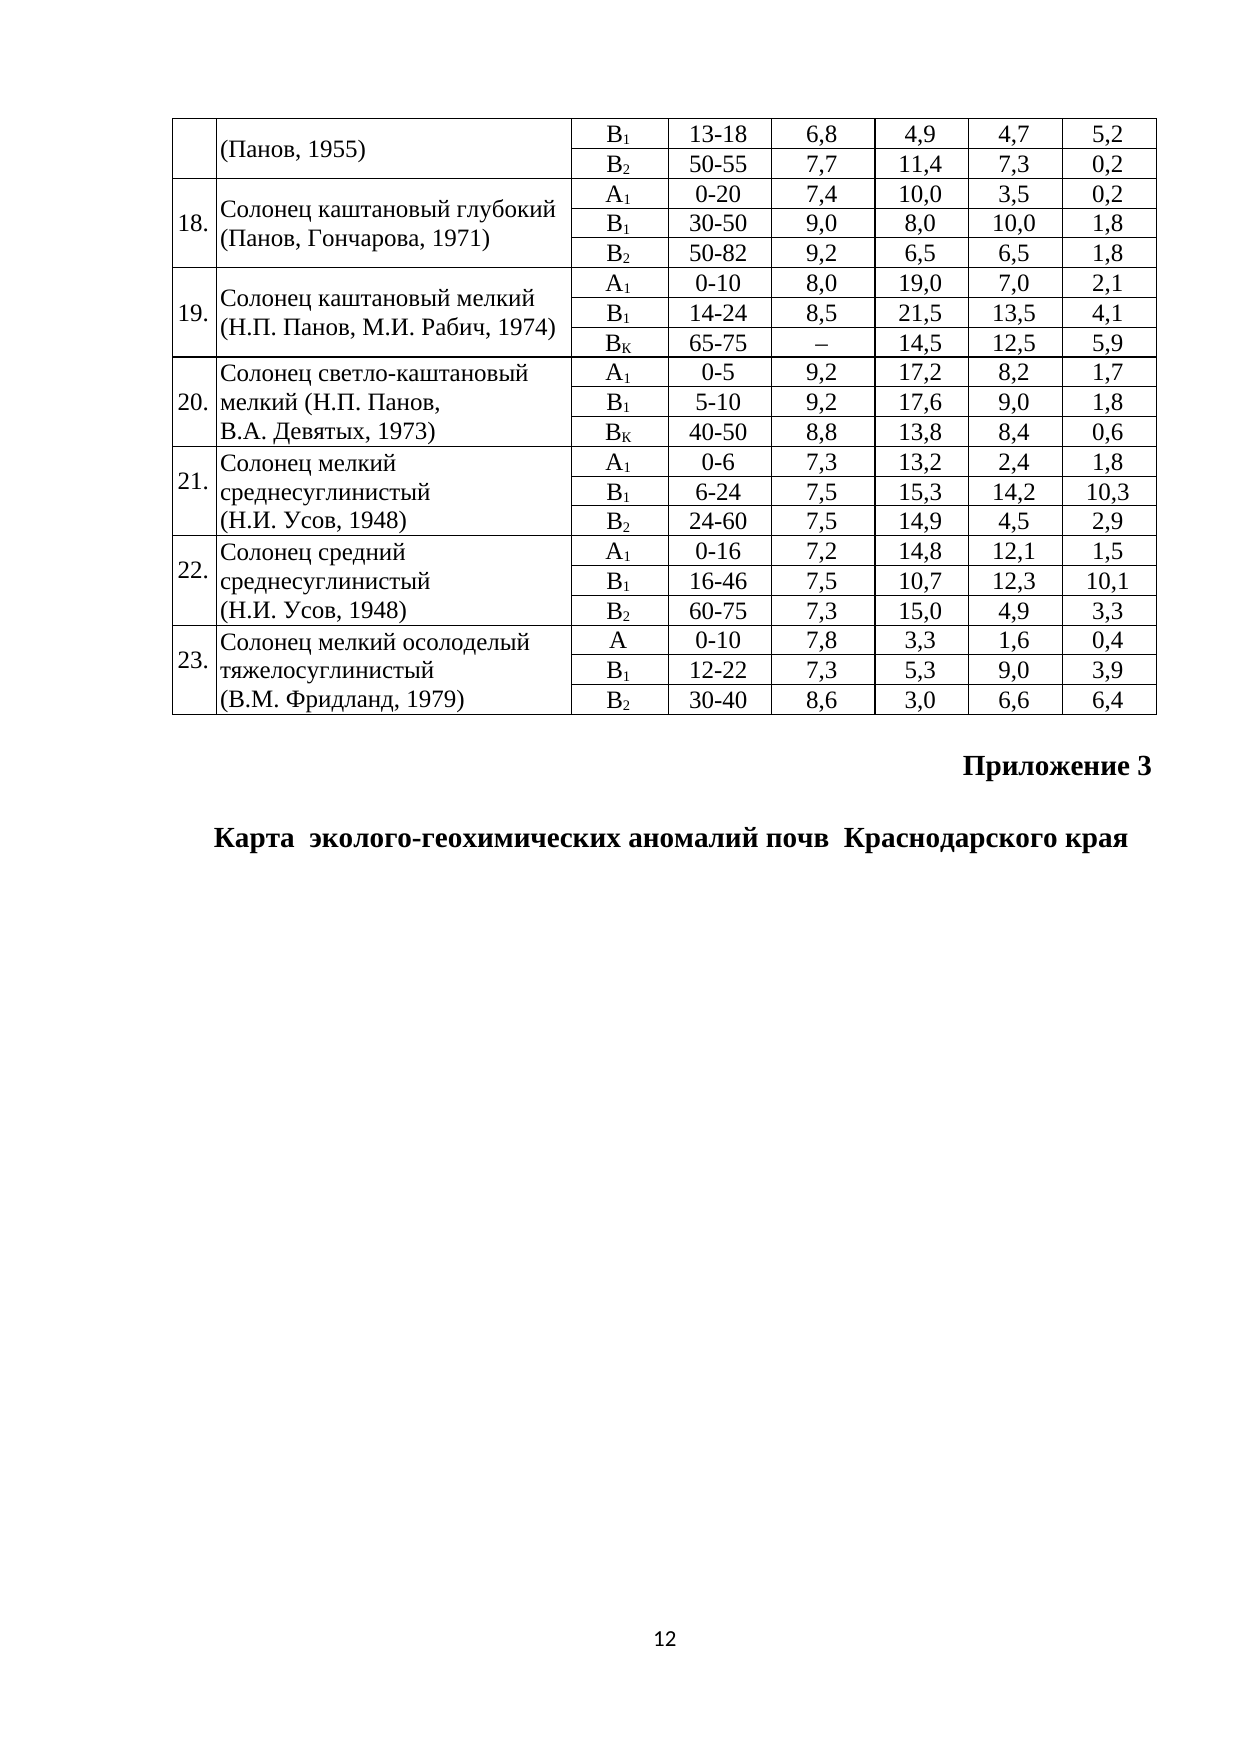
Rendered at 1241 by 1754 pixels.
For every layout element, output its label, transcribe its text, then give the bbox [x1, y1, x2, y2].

table_cell 0,6 [1063, 417, 1156, 446]
table_cell 14,8 [876, 536, 968, 565]
table_cell В1 [572, 119, 668, 148]
table_cell 21,5 [876, 298, 968, 327]
table_cell 12,5 [969, 328, 1062, 356]
table_cell 15,0 [876, 596, 968, 624]
table_cell 0-10 [669, 626, 771, 654]
table_cell 1,8 [1063, 387, 1156, 416]
table_cell 6,4 [1063, 685, 1156, 714]
table_cell 0,2 [1063, 149, 1156, 178]
table_cell 11,4 [876, 149, 968, 178]
table_cell 0-20 [669, 179, 771, 207]
table_cell 7,5 [772, 506, 874, 535]
table_cell 1,8 [1063, 209, 1156, 237]
table_cell 7,8 [772, 626, 874, 654]
table_cell 8,4 [969, 417, 1062, 446]
table_cell 14-24 [669, 298, 771, 327]
table_cell 5,3 [876, 655, 968, 684]
table_cell 0-10 [669, 268, 771, 297]
table_cell 0-5 [669, 358, 771, 386]
table_cell В1 [572, 298, 668, 327]
table_cell 1,6 [969, 626, 1062, 654]
table_cell 13,2 [876, 447, 968, 476]
table_cell 7,3 [772, 596, 874, 624]
table_cell Солонец средний среднесуглинистый (Н.И. Усов, 1948) [217, 536, 571, 624]
table_cell 12,1 [969, 536, 1062, 565]
table_cell 19,0 [876, 268, 968, 297]
table_cell 24-60 [669, 506, 771, 535]
table_cell 6,8 [772, 119, 874, 148]
table_cell 0-16 [669, 536, 771, 565]
table_cell Солонец мелкий осолоделый тяжелосуглинистый (В.М. Фридланд, 1979) [217, 626, 571, 714]
table_cell 7,5 [772, 566, 874, 595]
table_cell В2 [572, 149, 668, 178]
table_cell В1 [572, 387, 668, 416]
table_cell 0,2 [1063, 179, 1156, 207]
table_cell 17,6 [876, 387, 968, 416]
table_cell 9,2 [772, 238, 874, 267]
table_cell 50-55 [669, 149, 771, 178]
table_cell 4,7 [969, 119, 1062, 148]
table_cell 13,5 [969, 298, 1062, 327]
table_cell 7,3 [772, 447, 874, 476]
table_cell 8,0 [876, 209, 968, 237]
table_cell 40-50 [669, 417, 771, 446]
table_cell Солонец каштановый глубокий (Панов, Гончарова, 1971) [217, 179, 571, 267]
table_cell 30-50 [669, 209, 771, 237]
table_cell В1 [572, 566, 668, 595]
table_cell 4,5 [969, 506, 1062, 535]
table_cell В1 [572, 209, 668, 237]
table_cell 9,2 [772, 387, 874, 416]
table_cell 17,2 [876, 358, 968, 386]
table_cell Солонец светло-каштановый мелкий (Н.П. Панов, В.А. Девятых, 1973) [217, 358, 571, 446]
table_cell ВК [572, 417, 668, 446]
table_cell 1,7 [1063, 358, 1156, 386]
table_cell 7,2 [772, 536, 874, 565]
table_cell 9,0 [969, 387, 1062, 416]
table_cell А [572, 626, 668, 654]
table_cell А1 [572, 447, 668, 476]
table_cell 9,2 [772, 358, 874, 386]
table_cell 14,2 [969, 477, 1062, 505]
table_cell 3,5 [969, 179, 1062, 207]
table_cell 6,6 [969, 685, 1062, 714]
table_cell 10,3 [1063, 477, 1156, 505]
table_cell 4,9 [876, 119, 968, 148]
table_cell В2 [572, 596, 668, 624]
table_cell 7,3 [772, 655, 874, 684]
table_cell 5-10 [669, 387, 771, 416]
table_cell 60-75 [669, 596, 771, 624]
table_cell 15,3 [876, 477, 968, 505]
table_cell 6-24 [669, 477, 771, 505]
table_cell 0-6 [669, 447, 771, 476]
table_cell 3,0 [876, 685, 968, 714]
table_cell 22. [173, 536, 216, 624]
table_cell 7,5 [772, 477, 874, 505]
table_cell 7,0 [969, 268, 1062, 297]
table_cell 3,9 [1063, 655, 1156, 684]
table_cell В2 [572, 506, 668, 535]
table_cell 13-18 [669, 119, 771, 148]
table_cell 7,7 [772, 149, 874, 178]
table_cell 65-75 [669, 328, 771, 356]
table_cell 3,3 [1063, 596, 1156, 624]
table_cell 10,0 [876, 179, 968, 207]
table_cell 10,1 [1063, 566, 1156, 595]
table_cell 23. [173, 626, 216, 714]
table_cell 1,8 [1063, 238, 1156, 267]
table_cell 2,1 [1063, 268, 1156, 297]
table_cell 14,5 [876, 328, 968, 356]
table_cell 14,9 [876, 506, 968, 535]
table_cell 7,3 [969, 149, 1062, 178]
table_cell 17. [173, 119, 216, 178]
table_cell 8,0 [772, 268, 874, 297]
table_cell 5,2 [1063, 119, 1156, 148]
table_cell 1,5 [1063, 536, 1156, 565]
table_cell 21. [173, 447, 216, 535]
table_cell 9,0 [772, 209, 874, 237]
table_cell 8,8 [772, 417, 874, 446]
table_cell 13,8 [876, 417, 968, 446]
text Приложение 3 [177, 748, 1152, 782]
table_cell 20. [173, 358, 216, 446]
table_cell В2 [572, 238, 668, 267]
table_cell В1 [572, 655, 668, 684]
table_cell ВК [572, 328, 668, 356]
table_cell 8,5 [772, 298, 874, 327]
table_cell 8,2 [969, 358, 1062, 386]
table_cell Солонец мелкий среднесуглинистый (Н.И. Усов, 1948) [217, 447, 571, 535]
table_cell 19. [173, 268, 216, 356]
text Карта эколого-геохимических аномалий почв Краснодарского края [177, 821, 1152, 854]
table_cell 8,6 [772, 685, 874, 714]
table_cell 50-82 [669, 238, 771, 267]
table_cell 4,9 [969, 596, 1062, 624]
table_cell 12-22 [669, 655, 771, 684]
table_cell 10,7 [876, 566, 968, 595]
table_cell 2,9 [1063, 506, 1156, 535]
table_cell 4,1 [1063, 298, 1156, 327]
table_cell 1,8 [1063, 447, 1156, 476]
table_cell В2 [572, 685, 668, 714]
table_cell Солонец каштановый мелкий (Н.П. Панов, М.И. Рабич, 1974) [217, 268, 571, 356]
table_cell А1 [572, 536, 668, 565]
table_cell 6,5 [969, 238, 1062, 267]
table_cell 0,4 [1063, 626, 1156, 654]
table_cell 18. [173, 179, 216, 267]
table_cell 9,0 [969, 655, 1062, 684]
table_cell 6,5 [876, 238, 968, 267]
table_cell 5,9 [1063, 328, 1156, 356]
table_cell 3,3 [876, 626, 968, 654]
table_cell 12,3 [969, 566, 1062, 595]
table_cell – [772, 328, 874, 356]
table_cell А1 [572, 179, 668, 207]
table_cell А1 [572, 268, 668, 297]
table_cell 10,0 [969, 209, 1062, 237]
table_cell 2,4 [969, 447, 1062, 476]
table_cell 7,4 [772, 179, 874, 207]
table_cell А1 [572, 358, 668, 386]
table_cell 30-40 [669, 685, 771, 714]
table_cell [217, 119, 571, 178]
table_cell В1 [572, 477, 668, 505]
table_cell 16-46 [669, 566, 771, 595]
